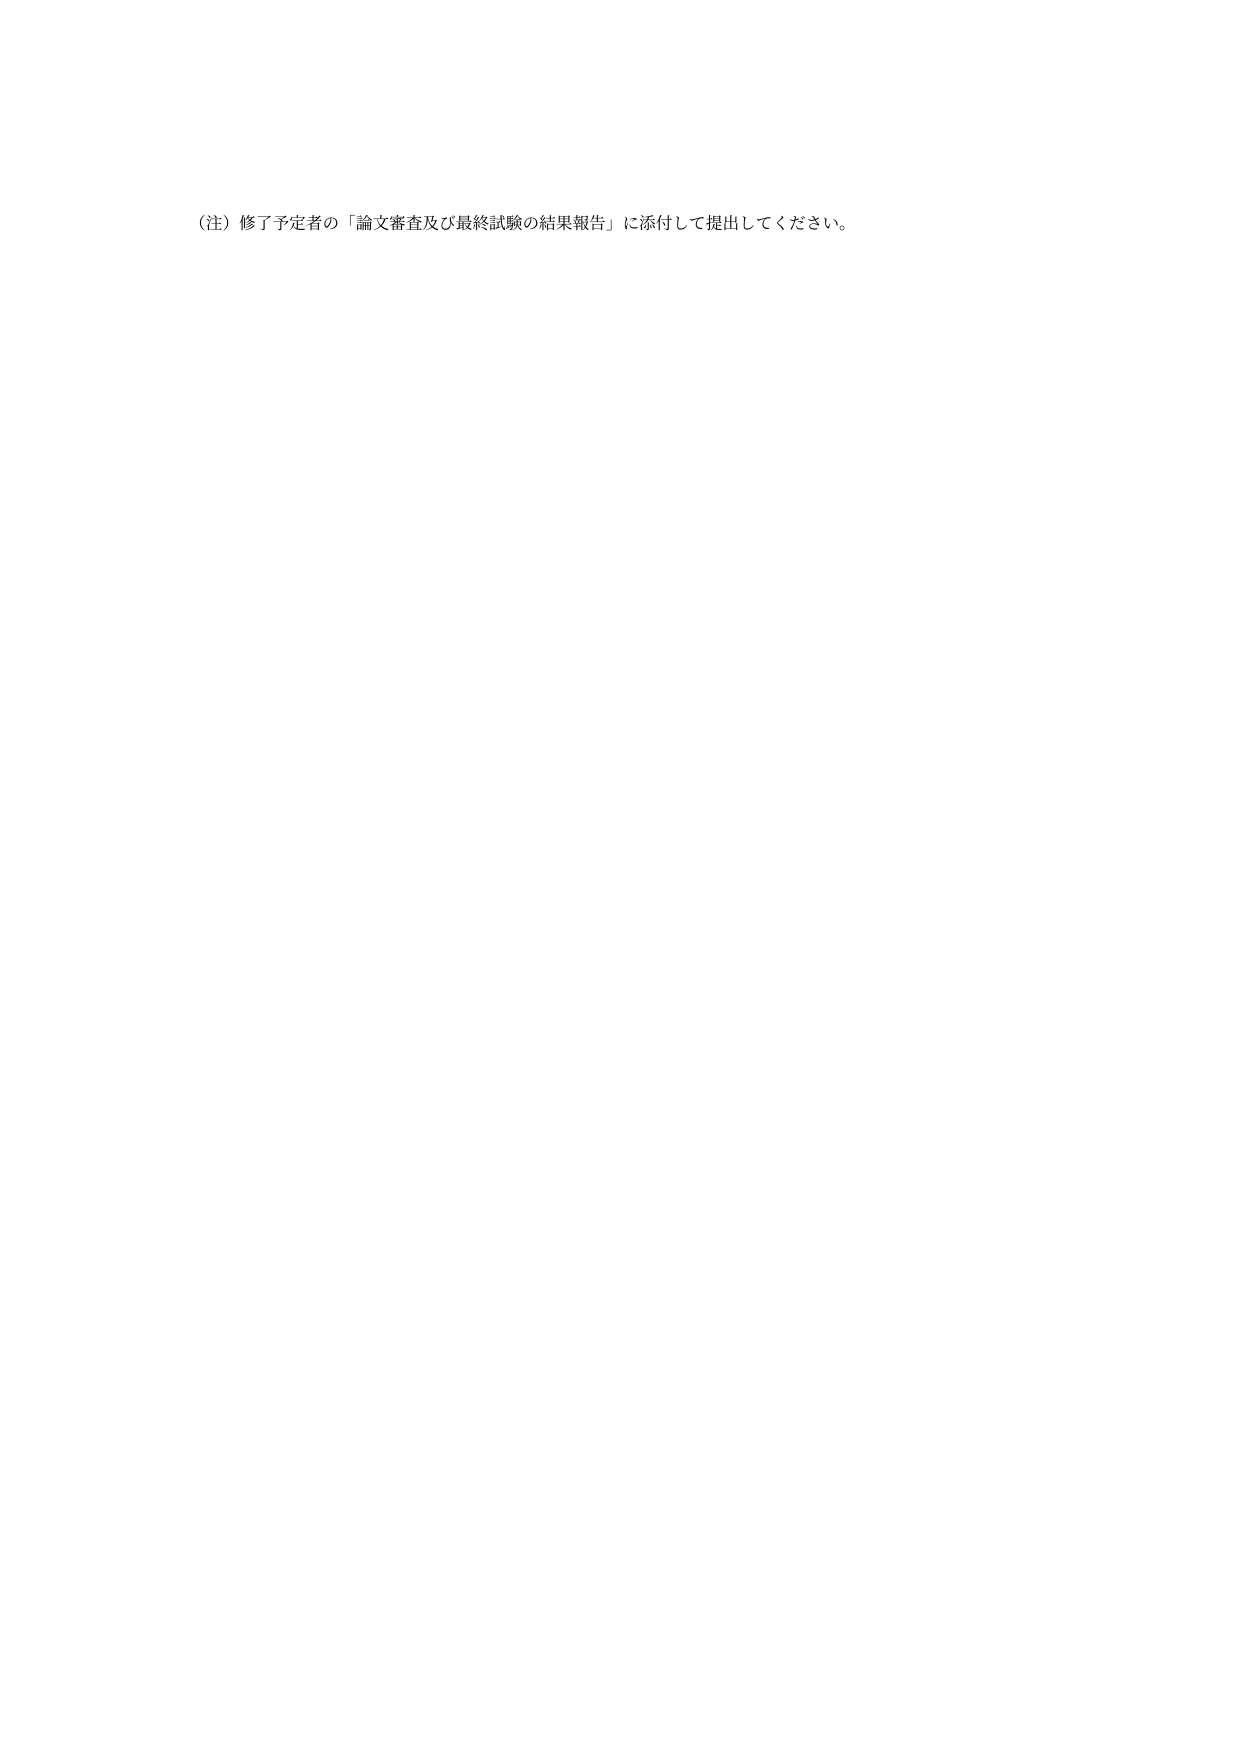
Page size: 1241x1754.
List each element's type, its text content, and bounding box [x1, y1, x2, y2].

text （注）修了予定者の「論文審査及び最終試験の結果報告」に添付して提出してください。 [189, 204, 1134, 241]
